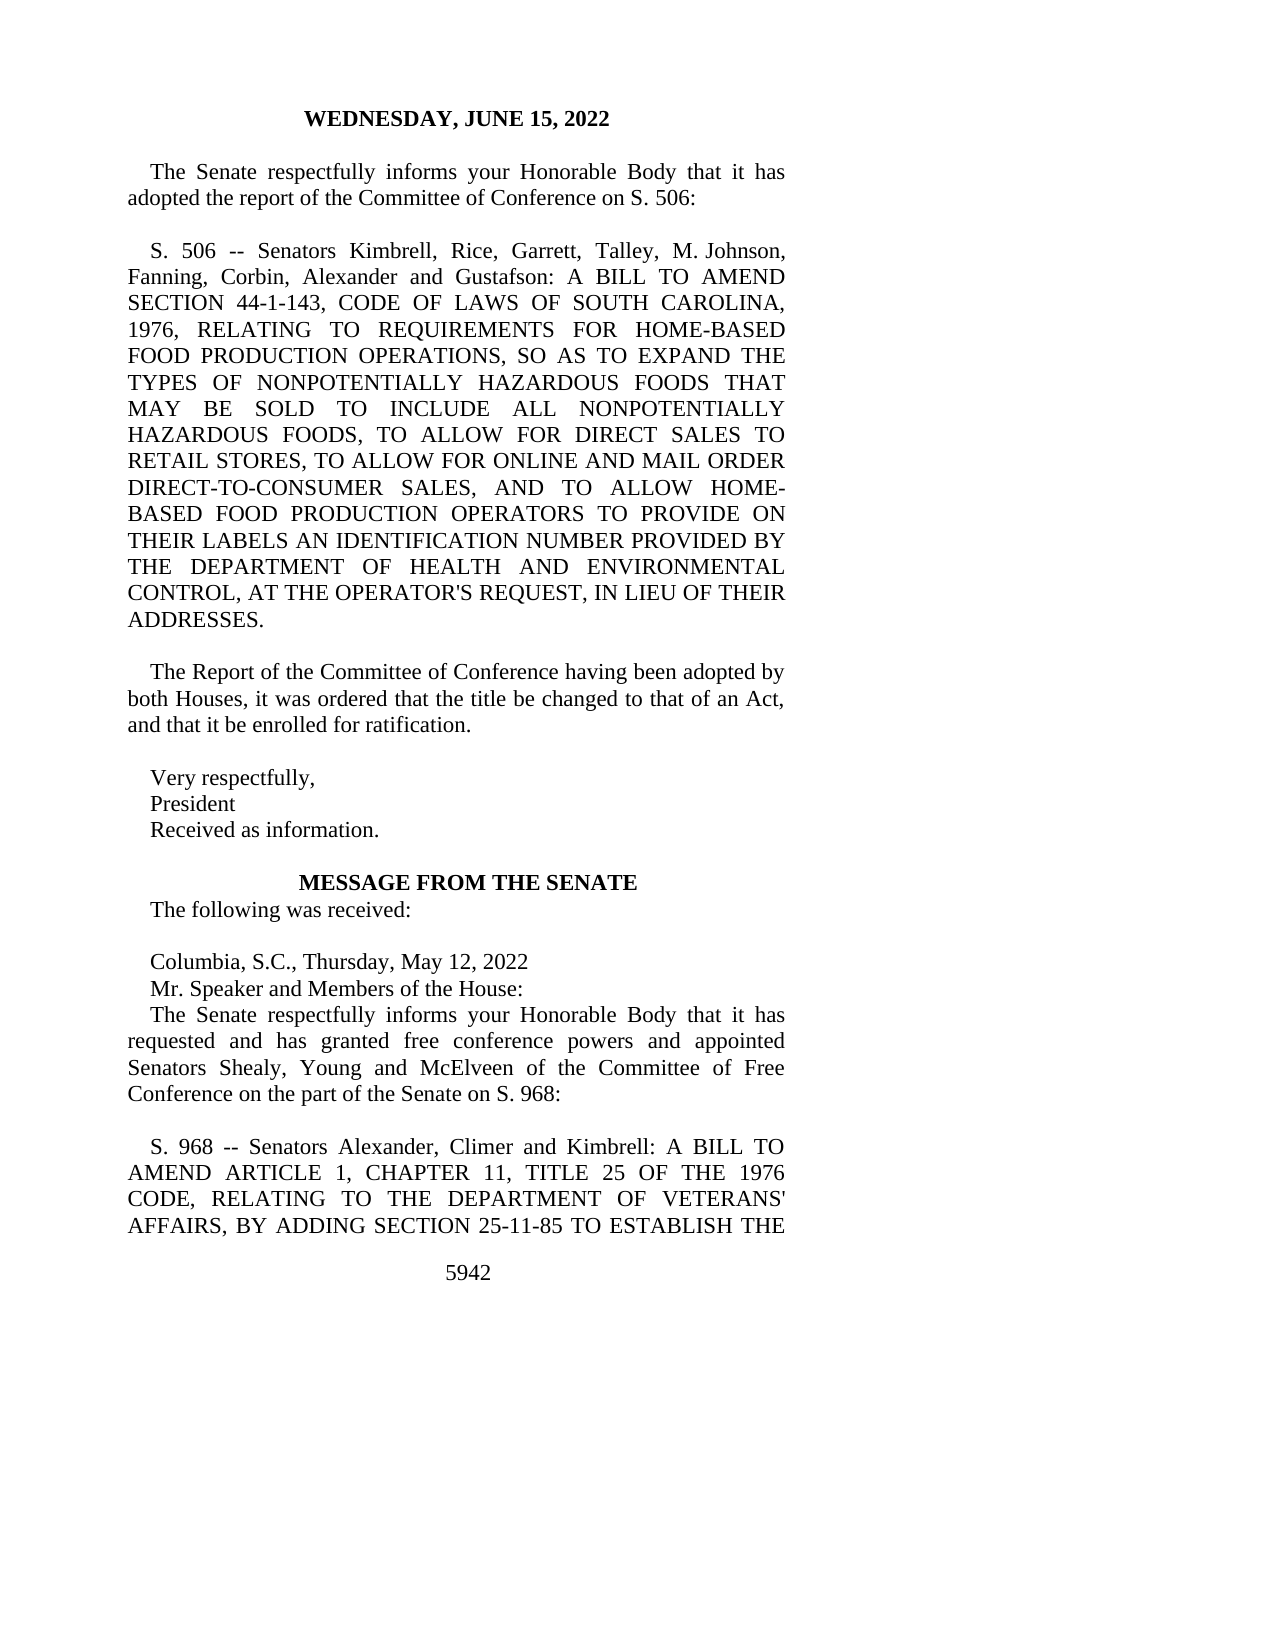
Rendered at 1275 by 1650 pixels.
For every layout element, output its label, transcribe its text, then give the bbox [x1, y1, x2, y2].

text Columbia, S.C., Thursday, May 12, 2022 [127, 948, 786, 975]
text Very respectfully, [127, 764, 786, 790]
text S. 506 -- Senators Kimbrell, Rice, Garrett, Talley, M. Johnson, Fanning, Corbin, Alexander and Gustafson: A BILL TO AMEND SECTION 44-1-143, CODE OF LAWS OF SOUTH CAROLINA, 1976, RELATING TO REQUIREMENTS FOR HOME-BASED FOOD PRODUCTION OPERATIONS, SO AS TO EXPAND THE TYPES OF NONPOTENTIALLY HAZARDOUS FOODS THAT MAY BE SOLD TO INCLUDE ALL NONPOTENTIALLY HAZARDOUS FOODS, TO ALLOW FOR DIRECT SALES TO RETAIL STORES, TO ALLOW FOR ONLINE AND MAIL ORDER DIRECT-TO-CONSUMER SALES, AND TO ALLOW HOME-BASED FOOD PRODUCTION OPERATORS TO PROVIDE ON THEIR LABELS AN IDENTIFICATION NUMBER PROVIDED BY THE DEPARTMENT OF HEALTH AND ENVIRONMENTAL CONTROL, AT THE OPERATOR'S REQUEST, IN LIEU OF THEIR ADDRESSES. [127, 237, 786, 632]
text The following was received: [127, 896, 786, 922]
text President [127, 790, 786, 817]
text Received as information. [127, 817, 786, 843]
text Mr. Speaker and Members of the House: [127, 975, 786, 1001]
text The Senate respectfully informs your Honorable Body that it has adopted the report of the Committee of Conference on S. 506: [127, 158, 786, 210]
text MESSAGE FROM THE SENATE [127, 869, 786, 896]
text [127, 1133, 786, 1238]
text The Report of the Committee of Conference having been adopted by both Houses, it was ordered that the title be changed to that of an Act, and that it be enrolled for ratification. [127, 658, 786, 737]
text The Senate respectfully informs your Honorable Body that it has requested and has granted free conference powers and appointed Senators Shealy, Young and McElveen of the Committee of Free Conference on the part of the Senate on S. 968: [127, 1001, 786, 1106]
